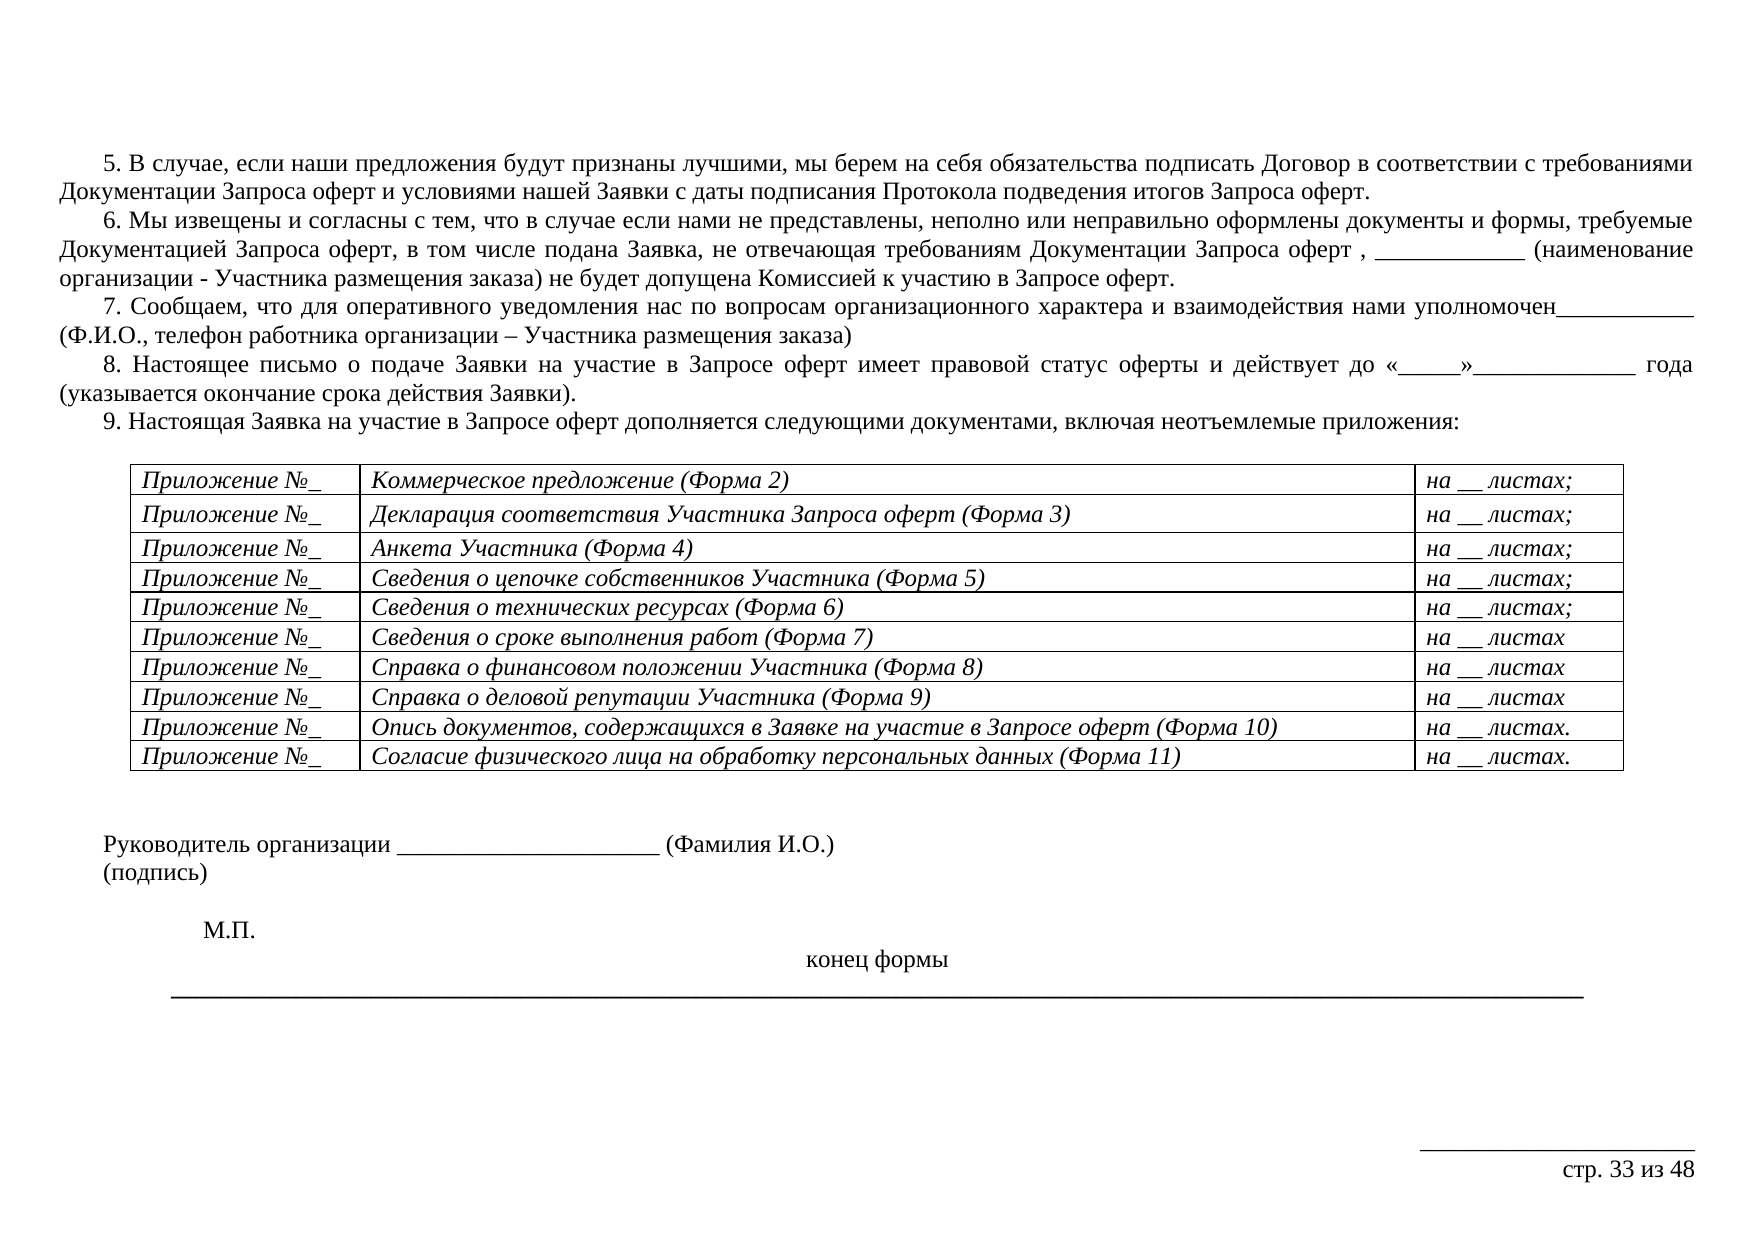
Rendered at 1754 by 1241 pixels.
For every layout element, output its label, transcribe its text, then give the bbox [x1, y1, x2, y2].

table_cell Приложение №_ [131, 741, 359, 770]
table_cell Согласие физического лица на обработку персональных данных (Форма 11) [361, 741, 1414, 770]
table_cell Опись документов, содержащихся в Заявке на участие в Запросе оферт (Форма 10) [361, 712, 1414, 740]
table_cell на __ листах; [1416, 593, 1623, 621]
table_cell Приложение №_ [131, 682, 359, 711]
table_cell на __ листах; [1416, 533, 1623, 562]
table_cell Справка о финансовом положении Участника (Форма 8) [361, 652, 1414, 681]
table_cell Сведения о цепочке собственников Участника (Форма 5) [361, 563, 1414, 591]
table_cell Приложение №_ [131, 533, 359, 562]
table_cell Приложение №_ [131, 593, 359, 621]
text _________________________________________________________________________________________________________________ [59, 972, 1695, 1001]
table_cell Приложение №_ [131, 712, 359, 740]
text (подпись) [59, 857, 1695, 886]
table_cell на __ листах [1416, 682, 1623, 711]
table_cell Приложение №_ [131, 652, 359, 681]
table_cell Приложение №_ [131, 622, 359, 651]
text 5. В случае, если наши предложения будут признаны лучшими, мы берем на себя обязательства подписать Договор в соответствии с требованиями Документации Запроса оферт и условиями нашей Заявки с даты подписания Протокола подведения итогов Запроса оферт. [59, 148, 1695, 205]
table_cell на __ листах. [1416, 712, 1623, 740]
table_header Коммерческое предложение (Форма 2) [361, 465, 1414, 494]
text конец формы [59, 944, 1695, 972]
text 6. Мы извещены и согласны с тем, что в случае если нами не представлены, неполно или неправильно оформлены документы и формы, требуемые Документацией Запроса оферт, в том числе подана Заявка, не отвечающая требованиям Документации Запроса оферт , ____________ (наименование организации - Участника размещения заказа) не будет допущена Комиссией к участию в Запросе оферт. [59, 205, 1695, 291]
table_cell Справка о деловой репутации Участника (Форма 9) [361, 682, 1414, 711]
text 7. Сообщаем, что для оперативного уведомления нас по вопросам организационного характера и взаимодействия нами уполномочен___________ (Ф.И.О., телефон работника организации – Участника размещения заказа) [59, 291, 1695, 349]
text Руководитель организации _____________________ (Фамилия И.О.) [59, 829, 1695, 857]
table_cell Анкета Участника (Форма 4) [361, 533, 1414, 562]
text 9. Настоящая Заявка на участие в Запросе оферт дополняется следующими документами, включая неотъемлемые приложения: [59, 406, 1695, 435]
table_cell Сведения о технических ресурсах (Форма 6) [361, 593, 1414, 621]
table_cell Декларация соответствия Участника Запроса оферт (Форма 3) [361, 495, 1414, 532]
text 8. Настоящее письмо о подаче Заявки на участие в Запросе оферт имеет правовой статус оферты и действует до «_____»_____________ года (указывается окончание срока действия Заявки). [59, 349, 1695, 406]
table_cell на __ листах [1416, 652, 1623, 681]
table_cell Приложение №_ [131, 495, 359, 532]
table_cell Сведения о сроке выполнения работ (Форма 7) [361, 622, 1414, 651]
text М.П. [59, 915, 1695, 944]
table_cell на __ листах. [1416, 741, 1623, 770]
table_cell на __ листах; [1416, 563, 1623, 591]
table_header Приложение №_ [131, 465, 359, 494]
table_cell на __ листах [1416, 622, 1623, 651]
table_cell Приложение №_ [131, 563, 359, 591]
table_cell на __ листах; [1416, 495, 1623, 532]
table_header на __ листах; [1416, 465, 1623, 494]
